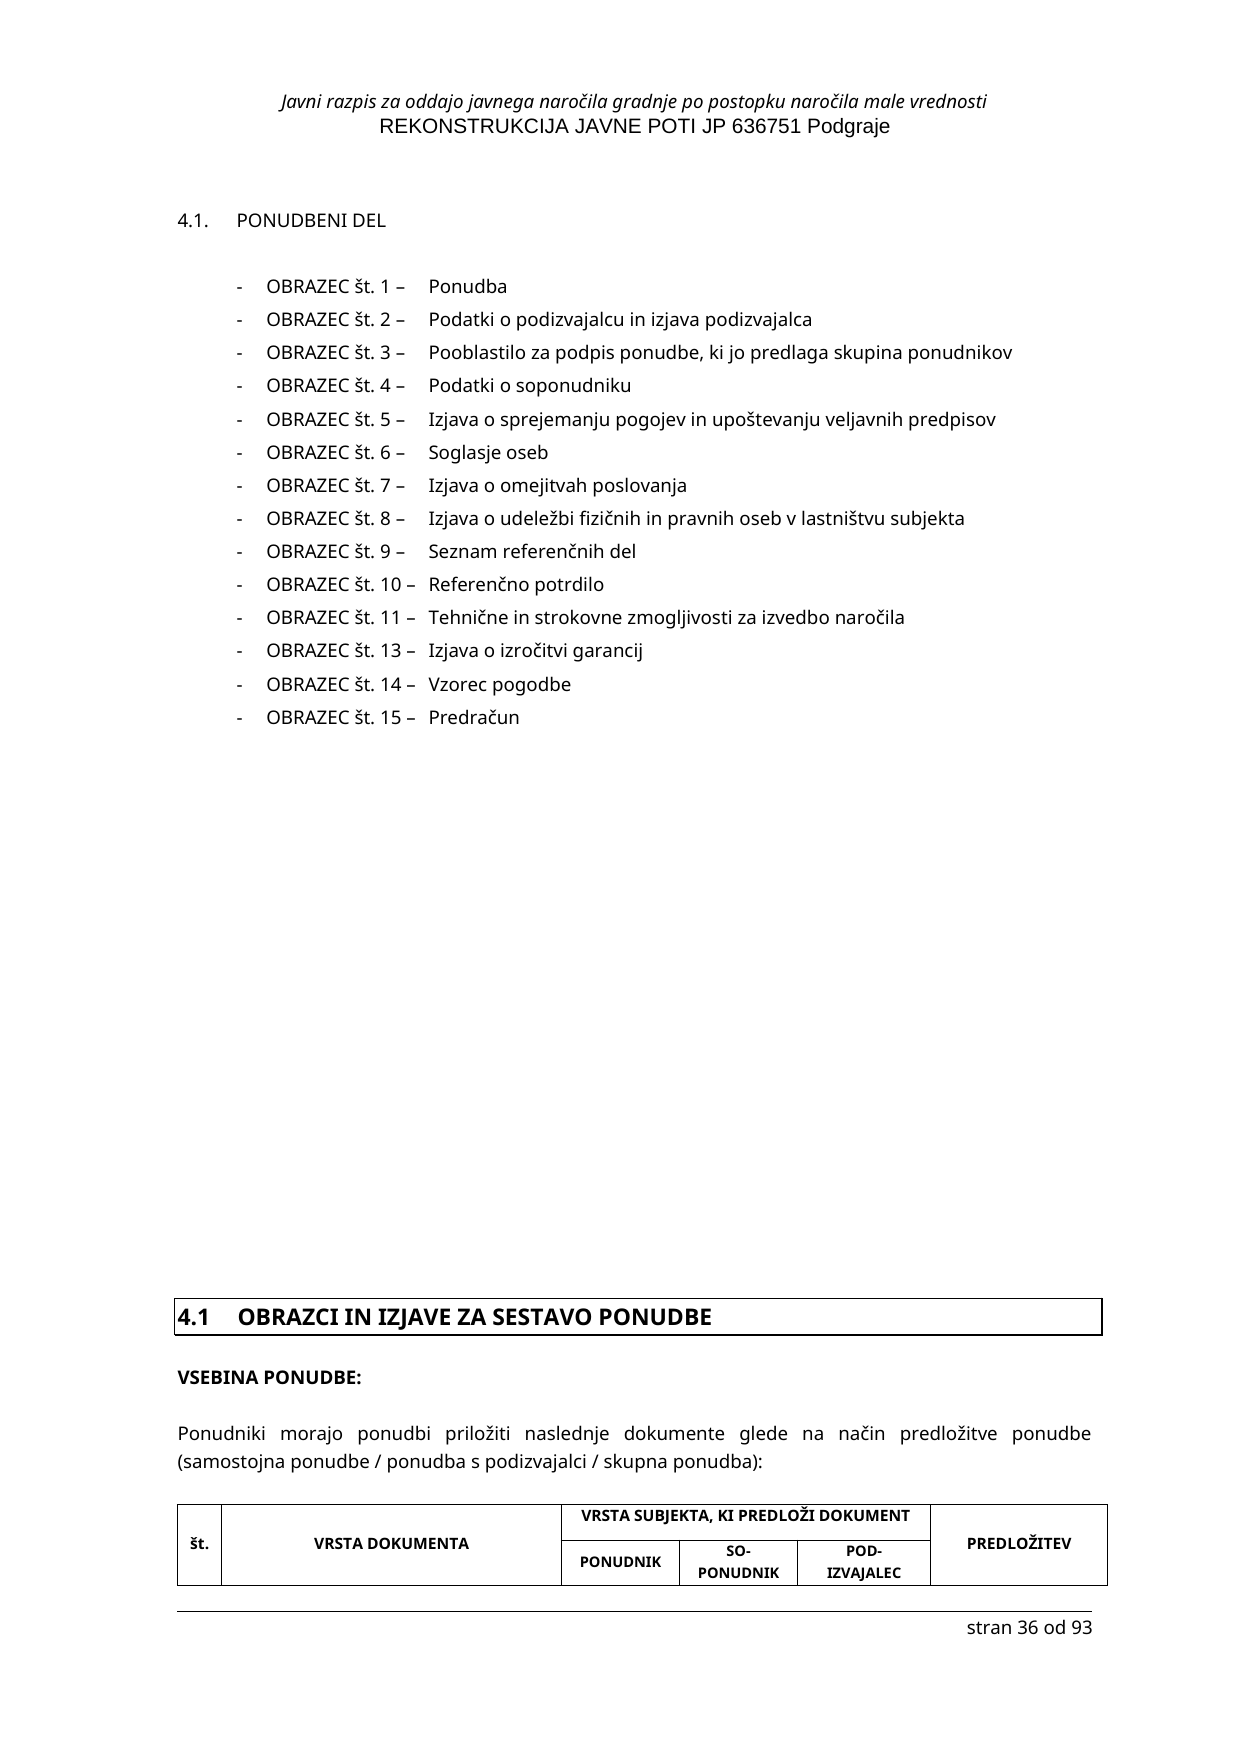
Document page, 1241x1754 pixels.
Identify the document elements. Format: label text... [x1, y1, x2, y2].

table_header št. [178, 1505, 221, 1584]
list OBRAZEC št. 4 – Podatki o soponudniku [236, 373, 1092, 398]
list OBRAZEC št. 13 – Izjava o izročitvi garancij [236, 638, 1092, 663]
list OBRAZEC št. 15 – Predračun [236, 704, 1092, 729]
text VSEBINA PONUDBE: [177, 1364, 1092, 1389]
list OBRAZEC št. 9 – Seznam referenčnih del [236, 538, 1092, 564]
list OBRAZEC št. 1 – Ponudba [236, 273, 1092, 299]
list OBRAZEC št. 3 – Pooblastilo za podpis ponudbe, ki jo predlaga skupina ponudnikov [236, 339, 1092, 365]
text Ponudniki morajo ponudbi priložiti naslednje dokumente glede na način predložitve ponudbe (samostojna ponudbe / ponudba s podizvajalci / skupna ponudba): [177, 1420, 1092, 1474]
table_cell POD-IZVAJALEC [798, 1541, 930, 1584]
list OBRAZEC št. 6 – Soglasje oseb [236, 439, 1092, 464]
list OBRAZEC št. 8 – Izjava o udeležbi fizičnih in pravnih oseb v lastništvu subjekta [236, 505, 1092, 531]
list OBRAZEC št. 14 – Vzorec pogodbe [236, 671, 1092, 696]
table_cell PONUDNIK [562, 1541, 679, 1584]
table_header VRSTA DOKUMENTA [222, 1505, 561, 1584]
list OBRAZEC št. 7 – Izjava o omejitvah poslovanja [236, 472, 1092, 498]
table_header PREDLOŽITEV [931, 1505, 1107, 1584]
list OBRAZEC št. 11 – Tehnične in strokovne zmogljivosti za izvedbo naročila [236, 604, 1092, 630]
table_header VRSTA SUBJEKTA, KI PREDLOŽI DOKUMENT [562, 1505, 930, 1539]
list PONUDBENI DEL [177, 207, 1092, 233]
list OBRAZEC št. 10 – Referenčno potrdilo [236, 571, 1092, 597]
list OBRAZEC št. 2 – Podatki o podizvajalcu in izjava podizvajalca [236, 306, 1092, 332]
list OBRAZEC št. 5 – Izjava o sprejemanju pogojev in upoštevanju veljavnih predpisov [236, 406, 1092, 431]
subtitle OBRAZCI IN IZJAVE ZA SESTAVO PONUDBE [175, 1299, 1101, 1334]
table_cell SO-PONUDNIK [680, 1541, 797, 1584]
